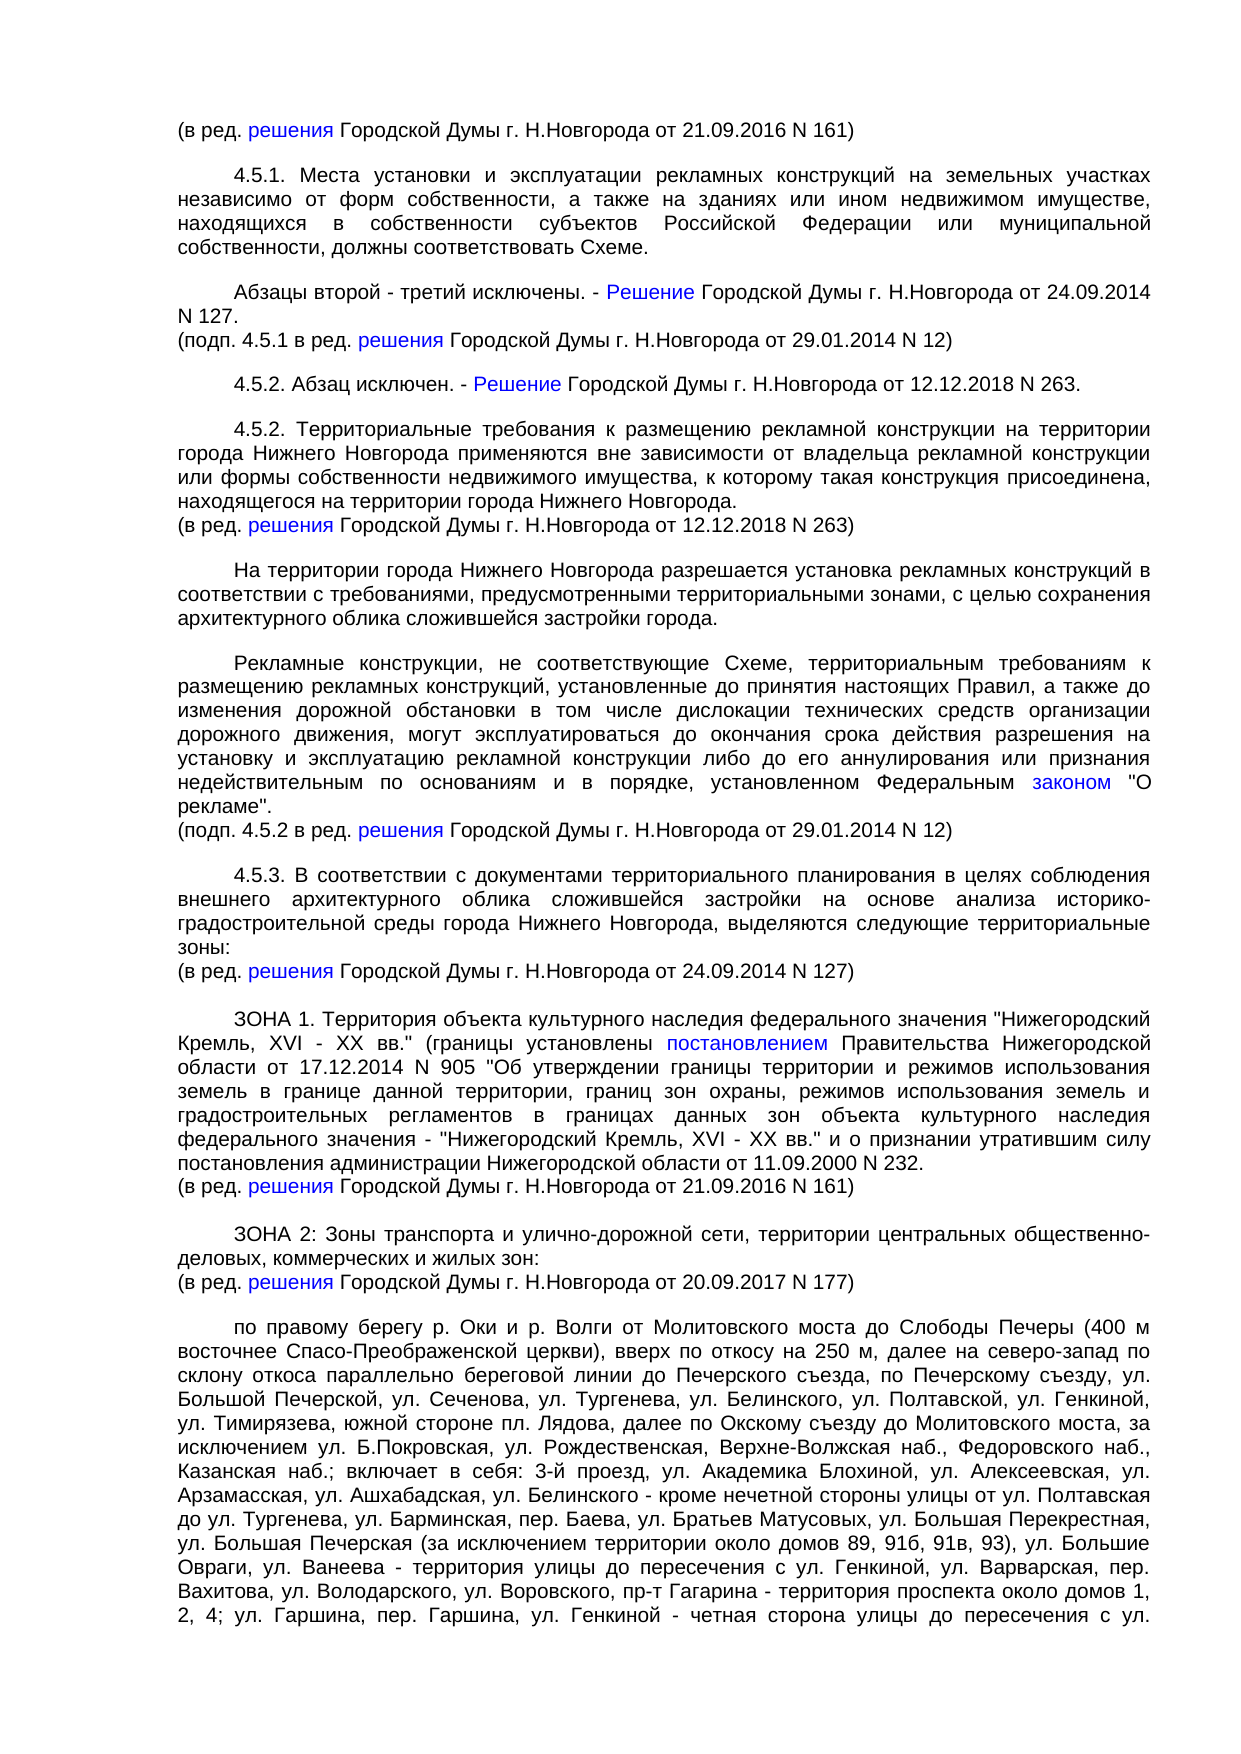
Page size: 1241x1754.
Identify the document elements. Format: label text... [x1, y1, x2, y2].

text ЗОНА 1. Территория объекта культурного наследия федерального значения "Нижегородский Кремль, XVI - XX вв." (границы установлены постановлением Правительства Нижегородской области от 17.12.2014 N 905 "Об утверждении границы территории и режимов использования земель в границе данной территории, границ зон охраны, режимов использования земель и градостроительных регламентов в границах данных зон объекта культурного наследия федерального значения - "Нижегородский Кремль, XVI - XX вв." и о признании утратившим силу постановления администрации Нижегородской области от 11.09.2000 N 232. [177, 1007, 1152, 1174]
text Абзацы второй - третий исключены. - Решение Городской Думы г. Н.Новгорода от 24.09.2014 N 127. [177, 279, 1152, 327]
text ЗОНА 2: Зоны транспорта и улично-дорожной сети, территории центральных общественно-деловых, коммерческих и жилых зон: [177, 1222, 1152, 1270]
text (подп. 4.5.1 в ред. решения Городской Думы г. Н.Новгорода от 29.01.2014 N 12) [177, 327, 1152, 351]
text 4.5.3. В соответствии с документами территориального планирования в целях соблюдения внешнего архитектурного облика сложившейся застройки на основе анализа историко-градостроительной среды города Нижнего Новгорода, выделяются следующие территориальные зоны: [177, 863, 1152, 959]
text (подп. 4.5.2 в ред. решения Городской Думы г. Н.Новгорода от 29.01.2014 N 12) [177, 818, 1152, 842]
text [177, 1315, 1152, 1626]
text (в ред. решения Городской Думы г. Н.Новгорода от 12.12.2018 N 263) [177, 513, 1152, 537]
text 4.5.1. Места установки и эксплуатации рекламных конструкций на земельных участках независимо от форм собственности, а также на зданиях или ином недвижимом имуществе, находящихся в собственности субъектов Российской Федерации или муниципальной собственности, должны соответствовать Схеме. [177, 163, 1152, 259]
text (в ред. решения Городской Думы г. Н.Новгорода от 21.09.2016 N 161) [177, 118, 1152, 142]
text На территории города Нижнего Новгорода разрешается установка рекламных конструкций в соответствии с требованиями, предусмотренными территориальными зонами, с целью сохранения архитектурного облика сложившейся застройки города. [177, 558, 1152, 629]
text 4.5.2. Территориальные требования к размещению рекламной конструкции на территории города Нижнего Новгорода применяются вне зависимости от владельца рекламной конструкции или формы собственности недвижимого имущества, к которому такая конструкция присоединена, находящегося на территории города Нижнего Новгорода. [177, 417, 1152, 513]
text Рекламные конструкции, не соответствующие Схеме, территориальным требованиям к размещению рекламных конструкций, установленные до принятия настоящих Правил, а также до изменения дорожной обстановки в том числе дислокации технических средств организации дорожного движения, могут эксплуатироваться до окончания срока действия разрешения на установку и эксплуатацию рекламной конструкции либо до его аннулирования или признания недействительным по основаниям и в порядке, установленном Федеральным законом "О рекламе". [177, 650, 1152, 818]
text (в ред. решения Городской Думы г. Н.Новгорода от 21.09.2016 N 161) [177, 1174, 1152, 1198]
text 4.5.2. Абзац исключен. - Решение Городской Думы г. Н.Новгорода от 12.12.2018 N 263. [177, 372, 1152, 396]
text (в ред. решения Городской Думы г. Н.Новгорода от 20.09.2017 N 177) [177, 1270, 1152, 1294]
text (в ред. решения Городской Думы г. Н.Новгорода от 24.09.2014 N 127) [177, 959, 1152, 983]
